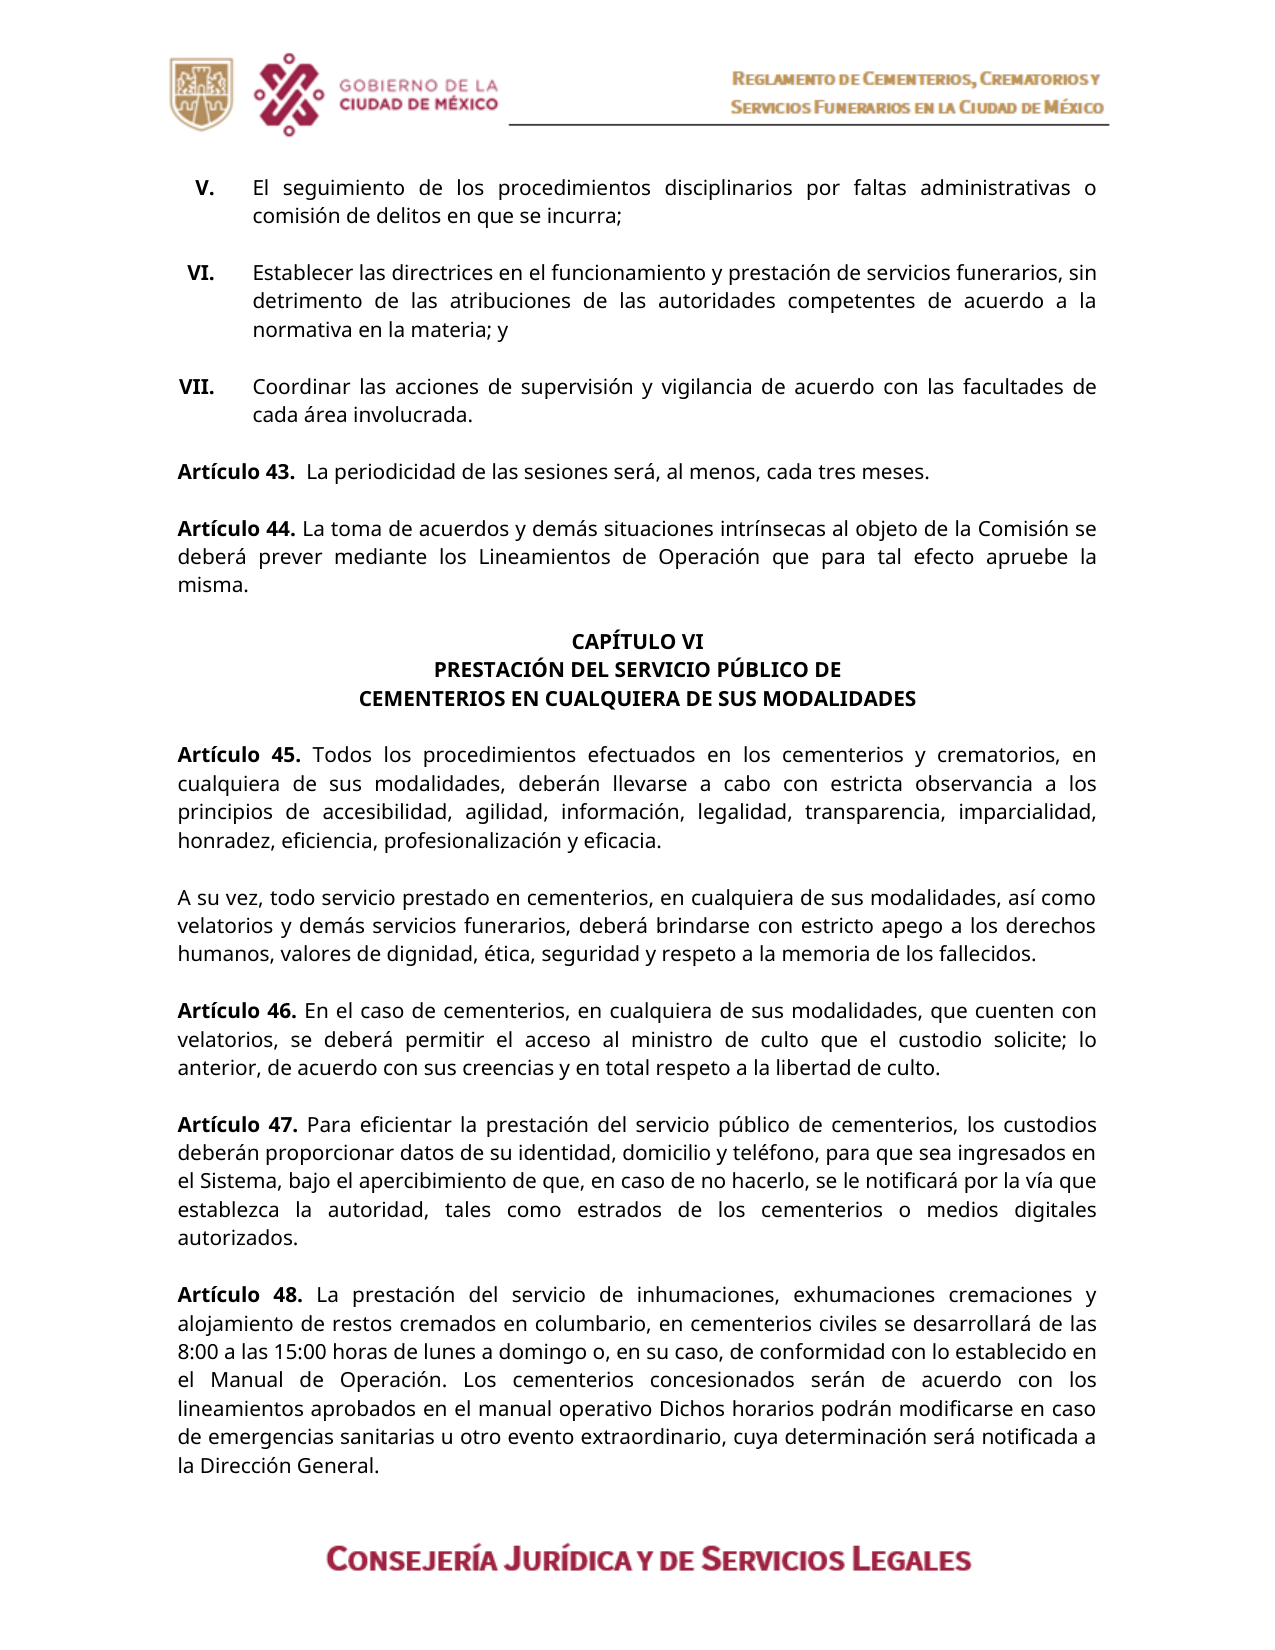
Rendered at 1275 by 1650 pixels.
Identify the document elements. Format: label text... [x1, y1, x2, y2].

list El seguimiento de los procedimientos disciplinarios por faltas administrativas o comisión de delitos en que se incurra; [215, 173, 1098, 230]
text Artículo 47. Para eficientar la prestación del servicio público de cementerios, los custodios deberán proporcionar datos de su identidad, domicilio y teléfono, para que sea ingresados en el Sistema, bajo el apercibimiento de que, en caso de no hacerlo, se le notificará por la vía que establezca la autoridad, tales como estrados de los cementerios o medios digitales autorizados. [177, 1110, 1098, 1252]
text Artículo 43. La periodicidad de las sesiones será, al menos, cada tres meses. [177, 457, 1098, 485]
text Artículo 45. Todos los procedimientos efectuados en los cementerios y crematorios, en cualquiera de sus modalidades, deberán llevarse a cabo con estricta observancia a los principios de accesibilidad, agilidad, información, legalidad, transparencia, imparcialidad, honradez, eficiencia, profesionalización y eficacia. [177, 740, 1098, 854]
text A su vez, todo servicio prestado en cementerios, en cualquiera de sus modalidades, así como velatorios y demás servicios funerarios, deberá brindarse con estricto apego a los derechos humanos, valores de dignidad, ética, seguridad y respeto a la memoria de los fallecidos. [177, 883, 1098, 968]
list Establecer las directrices en el funcionamiento y prestación de servicios funerarios, sin detrimento de las atribuciones de las autoridades competentes de acuerdo a la normativa en la materia; y [215, 258, 1098, 343]
text CEMENTERIOS EN CUALQUIERA DE SUS MODALIDADES [177, 684, 1098, 712]
text PRESTACIÓN DEL SERVICIO PÚBLICO DE [177, 656, 1098, 684]
list Coordinar las acciones de supervisión y vigilancia de acuerdo con las facultades de cada área involucrada. [215, 372, 1098, 429]
picture [176, 1518, 1098, 1619]
text Artículo 46. En el caso de cementerios, en cualquiera de sus modalidades, que cuenten con velatorios, se deberá permitir el acceso al ministro de culto que el custodio solicite; lo anterior, de acuerdo con sus creencias y en total respeto a la libertad de culto. [177, 996, 1098, 1082]
text Artículo 44. La toma de acuerdos y demás situaciones intrínsecas al objeto de la Comisión se deberá prever mediante los Lineamientos de Operación que para tal efecto apruebe la misma. [177, 514, 1098, 599]
picture [165, 50, 1110, 147]
text Artículo 48. La prestación del servicio de inhumaciones, exhumaciones cremaciones y alojamiento de restos cremados en columbario, en cementerios civiles se desarrollará de las 8:00 a las 15:00 horas de lunes a domingo o, en su caso, de conformidad con lo establecido en el Manual de Operación. Los cementerios concesionados serán de acuerdo con los lineamientos aprobados en el manual operativo Dichos horarios podrán modificarse en caso de emergencias sanitarias u otro evento extraordinario, cuya determinación será notificada a la Dirección General. [177, 1280, 1098, 1479]
text CAPÍTULO VI [177, 627, 1098, 656]
